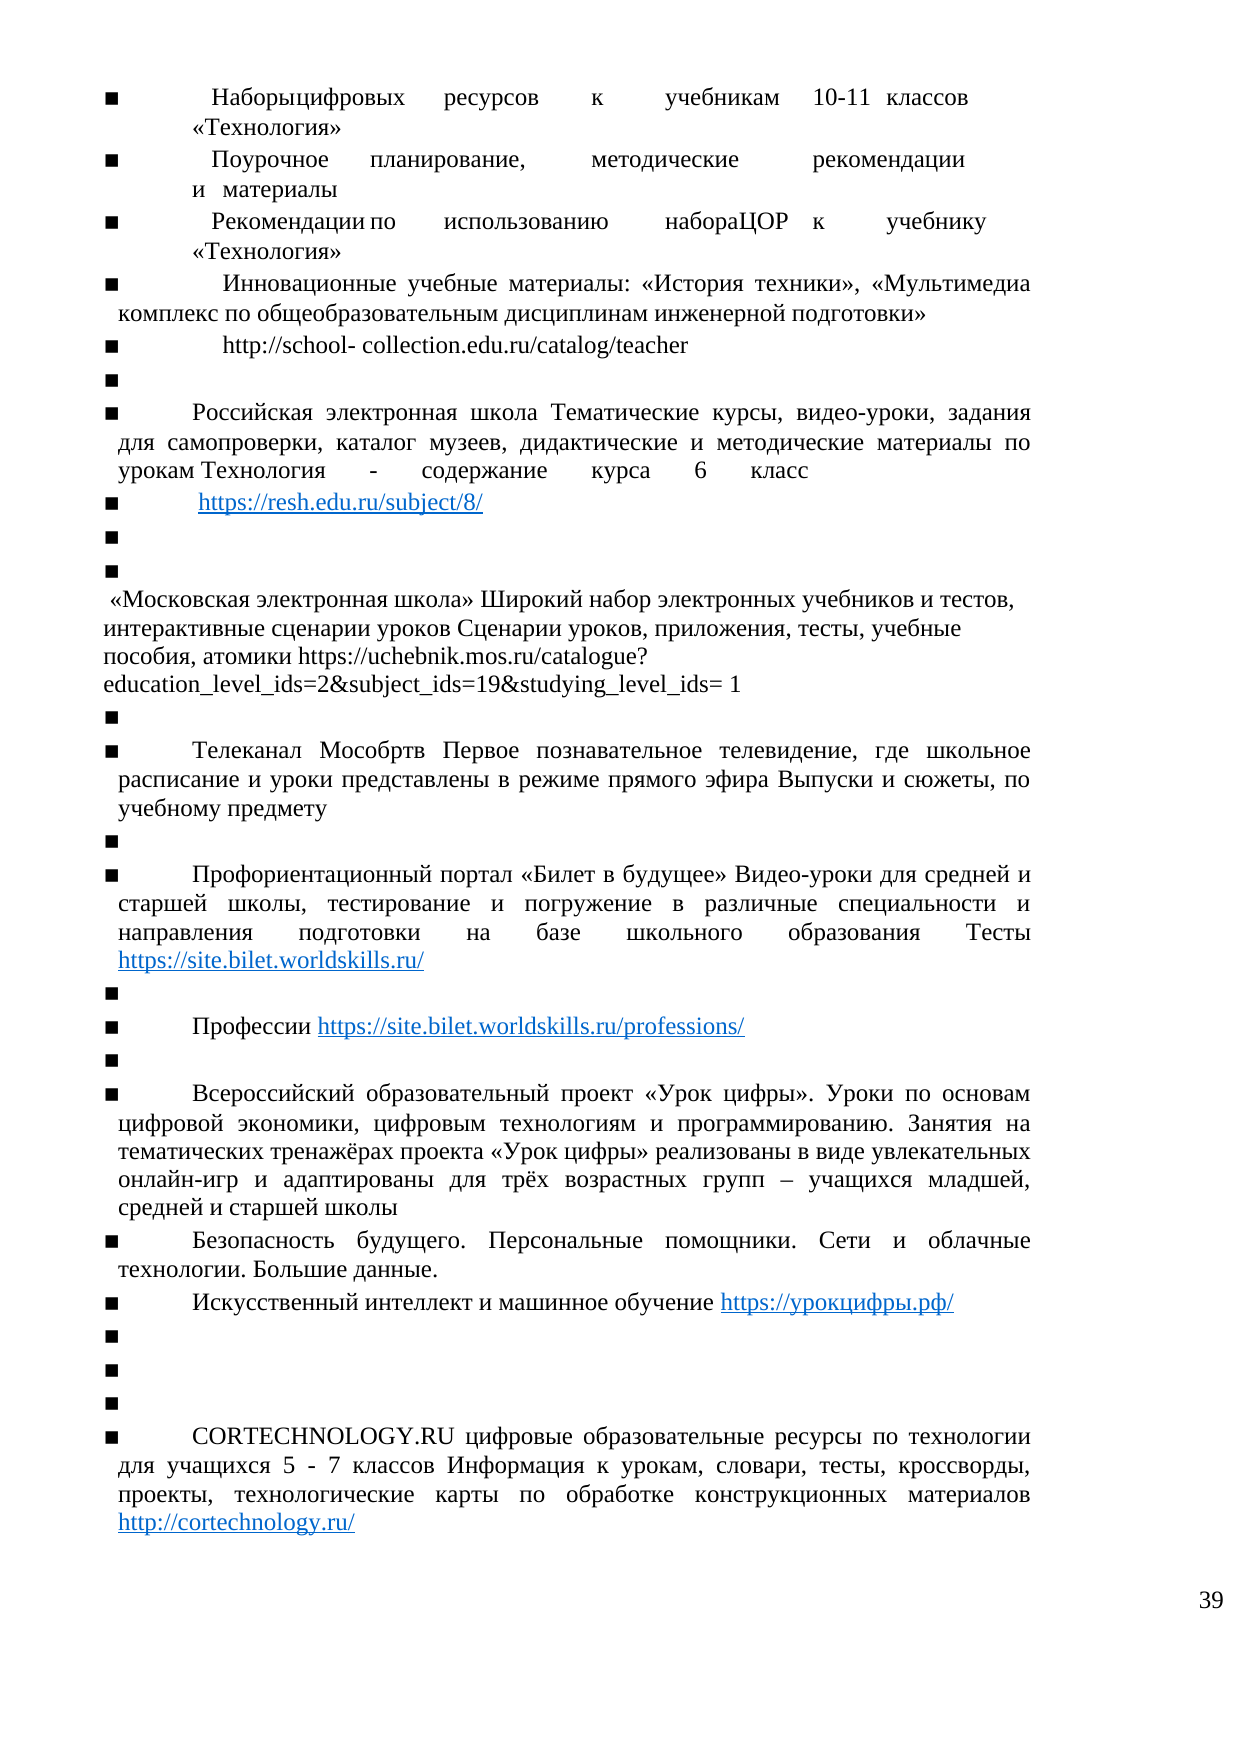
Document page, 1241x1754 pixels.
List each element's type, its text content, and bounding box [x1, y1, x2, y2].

list Всероссийский образовательный проект «Урок цифры». Уроки по основам цифровой экономики, цифровым технологиям и программированию. Занятия на тематических тренажёрах проекта «Урок цифры» реализованы в виде увлекательных онлайн-игр и адаптированы для трёх возрастных групп – учащихся младшей, средней и старшей школы [103, 1075, 1032, 1221]
list Телеканал Мособртв Первое познавательное телевидение, где школьное расписание и уроки представлены в режиме прямого эфира Выпуски и сюжеты, по учебному предмету [103, 732, 1032, 822]
list CORTECHNOLOGY.RU цифровые образовательные ресурсы по технологии для учащихся 5 - 7 классов Информация к урокам, словари, тесты, кроссворды, проекты, технологические карты по обработке конструкционных материалов http://cortechnology.ru/ [103, 1418, 1032, 1536]
list Рекомендации по использованию набора ЦОР к учебнику «Технология» [103, 203, 1032, 264]
list Российская электронная школа Тематические курсы, видео-уроки, задания для самопроверки, каталог музеев, дидактические и методические материалы по урокам Технология - содержание курса 6 класс [103, 394, 1032, 484]
list  http://school- collection.edu.ru/catalog/teacher [103, 327, 1032, 360]
list Наборы цифровых ресурсов к учебникам 10-11 классов «Технология» [103, 79, 1032, 141]
list Профессии https://site.bilet.worldskills.ru/professions/ [103, 1007, 1032, 1041]
list  Инновационные учебные материалы: «История техники», «Мультимедиа комплекс по общеобразовательным дисциплинам инженерной подготовки» [103, 265, 1032, 326]
list Безопасность будущего. Персональные помощники. Сети и облачные технологии. Большие данные. [103, 1221, 1032, 1283]
list Поурочное планирование, методические рекомендации и материалы [103, 141, 1032, 203]
text «Московская электронная школа» Широкий набор электронных учебников и тестов, интерактивные сценарии уроков Сценарии уроков, приложения, тесты, учебные пособия, атомики https://uchebnik.mos.ru/catalogue?education_level_ids=2&subject_ids=19&studying_level_ids= 1 [103, 585, 1032, 698]
list https://resh.edu.ru/subject/8/ [103, 484, 1032, 517]
list Искусственный интеллект и машинное обучение https://урокцифры.рф/ [103, 1283, 1032, 1317]
list Профориентационный портал «Билет в будущее» Видео-уроки для средней и старшей школы, тестирование и погружение в различные специальности и направления подготовки на базе школьного образования Тесты https://site.bilet.worldskills.ru/ [103, 856, 1032, 973]
